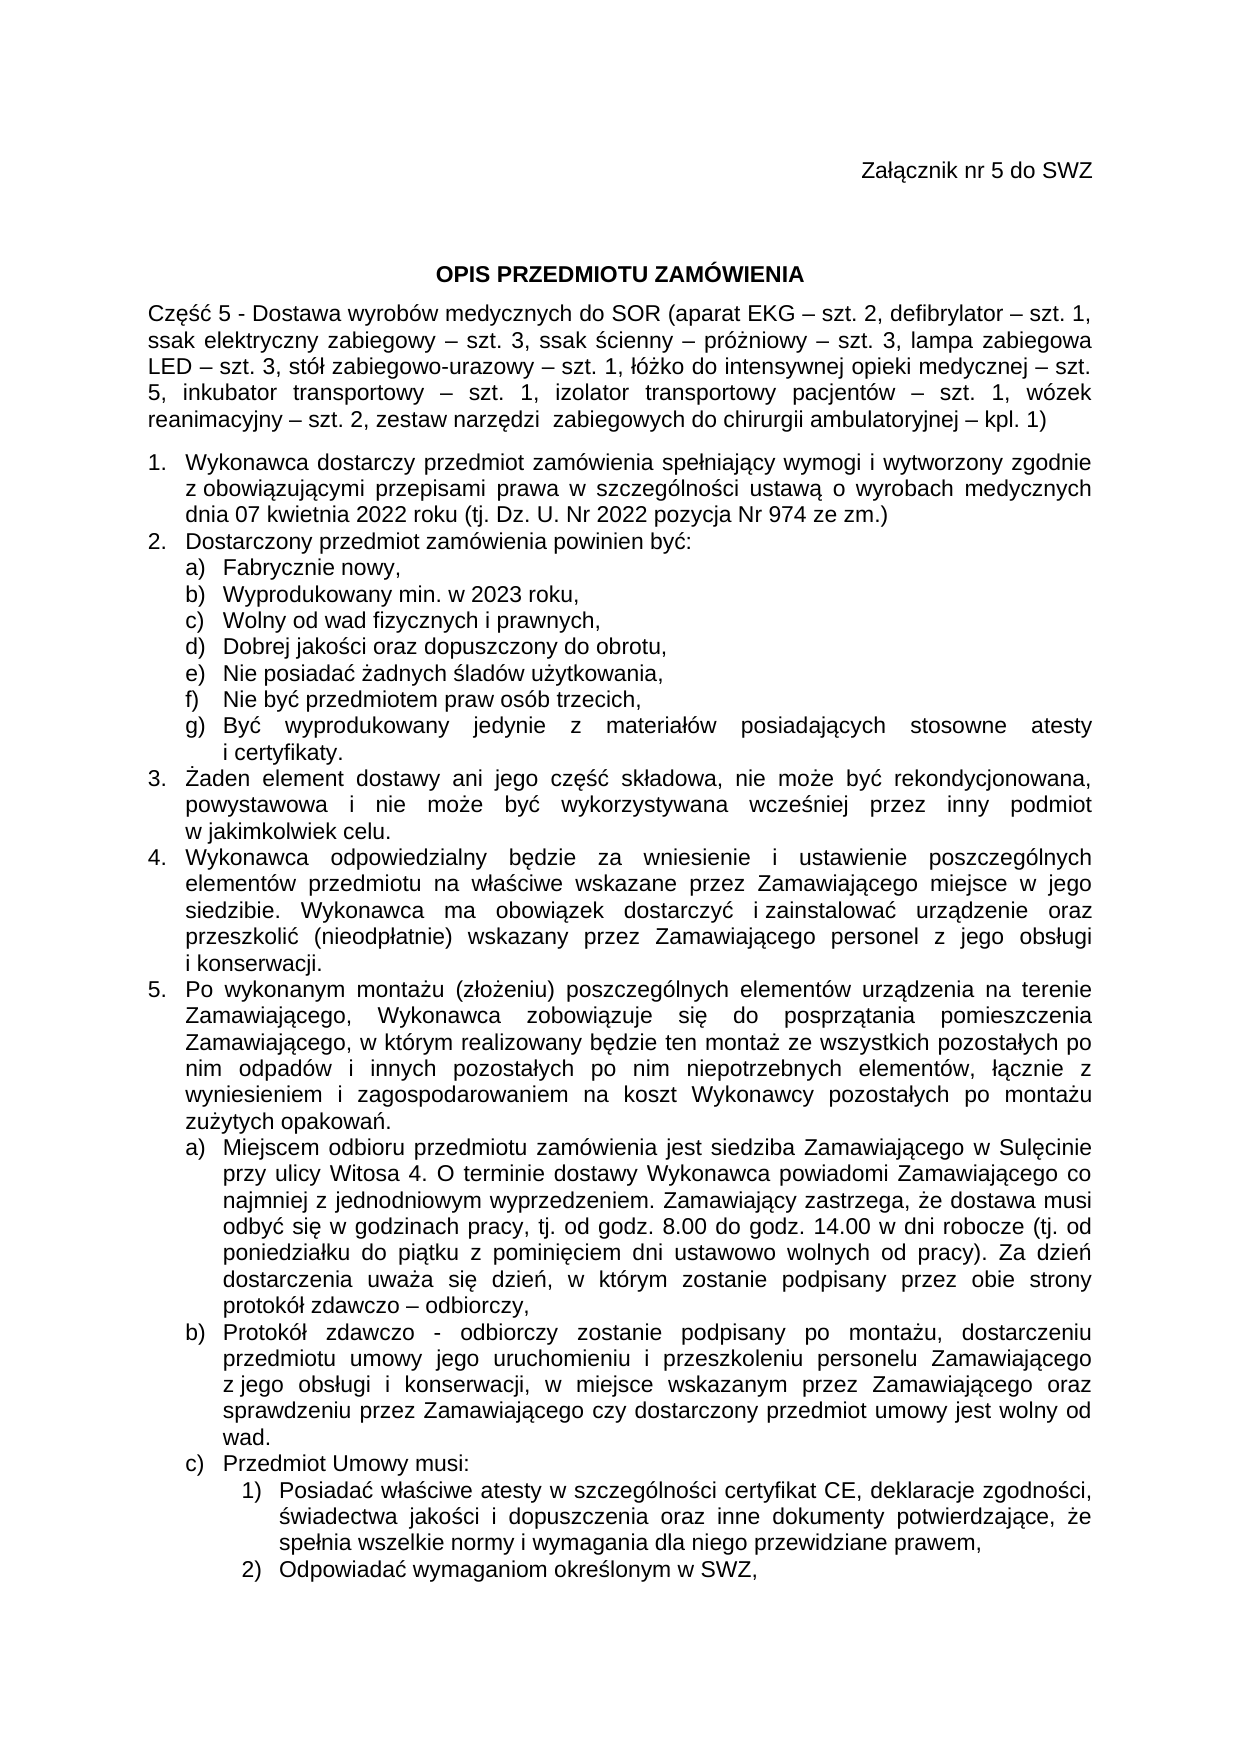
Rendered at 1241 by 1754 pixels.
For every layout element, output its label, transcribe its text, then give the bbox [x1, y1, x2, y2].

list Przedmiot Umowy musi: [185, 1450, 1093, 1477]
text Załącznik nr 5 do SWZ [148, 157, 1093, 184]
list Nie być przedmiotem praw osób trzecich, [185, 686, 1093, 712]
text OPIS PRZEDMIOTU ZAMÓWIENIA [148, 261, 1093, 288]
list Wyprodukowany min. w 2023 roku, [185, 581, 1093, 607]
list Protokół zdawczo - odbiorczy zostanie podpisany po montażu, dostarczeniu przedmiotu umowy jego uruchomieniu i przeszkoleniu personelu Zamawiającego z jego obsługi i konserwacji, w miejsce wskazanym przez Zamawiającego oraz sprawdzeniu przez Zamawiającego czy dostarczony przedmiot umowy jest wolny od wad. [185, 1318, 1093, 1450]
list Po wykonanym montażu (złożeniu) poszczególnych elementów urządzenia na terenie Zamawiającego, Wykonawca zobowiązuje się do posprzątania pomieszczenia Zamawiającego, w którym realizowany będzie ten montaż ze wszystkich pozostałych po nim odpadów i innych pozostałych po nim niepotrzebnych elementów, łącznie z wyniesieniem i zagospodarowaniem na koszt Wykonawcy pozostałych po montażu zużytych opakowań. [148, 976, 1093, 1134]
list Żaden element dostawy ani jego część składowa, nie może być rekondycjonowana, powystawowa i nie może być wykorzystywana wcześniej przez inny podmiot w jakimkolwiek celu. [148, 765, 1093, 844]
list Wykonawca dostarczy przedmiot zamówienia spełniający wymogi i wytworzony zgodnie z obowiązującymi przepisami prawa w szczególności ustawą o wyrobach medycznych dnia 07 kwietnia 2022 roku (tj. Dz. U. Nr 2022 pozycja Nr 974 ze zm.) [148, 449, 1093, 528]
list Fabrycznie nowy, [185, 554, 1093, 581]
text Część 5 - Dostawa wyrobów medycznych do SOR (aparat EKG – szt. 2, defibrylator – szt. 1, ssak elektryczny zabiegowy – szt. 3, ssak ścienny – próżniowy – szt. 3, lampa zabiegowa LED – szt. 3, stół zabiegowo-urazowy – szt. 1, łóżko do intensywnej opieki medycznej – szt. 5, inkubator transportowy – szt. 1, izolator transportowy pacjentów – szt. 1, wózek reanimacyjny – szt. 2, zestaw narzędzi zabiegowych do chirurgii ambulatoryjnej – kpl. 1) [148, 300, 1093, 432]
list Nie posiadać żadnych śladów użytkowania, [185, 659, 1093, 686]
list Być wyprodukowany jedynie z materiałów posiadających stosowne atesty i certyfikaty. [185, 712, 1093, 765]
list Dobrej jakości oraz dopuszczony do obrotu, [185, 633, 1093, 659]
list Wolny od wad fizycznych i prawnych, [185, 607, 1093, 633]
list Odpowiadać wymaganiom określonym w SWZ, [241, 1556, 1093, 1582]
list Wykonawca odpowiedzialny będzie za wniesienie i ustawienie poszczególnych elementów przedmiotu na właściwe wskazane przez Zamawiającego miejsce w jego siedzibie. Wykonawca ma obowiązek dostarczyć i zainstalować urządzenie oraz przeszkolić (nieodpłatnie) wskazany przez Zamawiającego personel z jego obsługi i konserwacji. [148, 844, 1093, 976]
list Dostarczony przedmiot zamówienia powinien być: [148, 528, 1093, 554]
list Posiadać właściwe atesty w szczególności certyfikat CE, deklaracje zgodności, świadectwa jakości i dopuszczenia oraz inne dokumenty potwierdzające, że spełnia wszelkie normy i wymagania dla niego przewidziane prawem, [241, 1477, 1093, 1556]
list Miejscem odbioru przedmiotu zamówienia jest siedziba Zamawiającego w Sulęcinie przy ulicy Witosa 4. O terminie dostawy Wykonawca powiadomi Zamawiającego co najmniej z jednodniowym wyprzedzeniem. Zamawiający zastrzega, że dostawa musi odbyć się w godzinach pracy, tj. od godz. 8.00 do godz. 14.00 w dni robocze (tj. od poniedziałku do piątku z pominięciem dni ustawowo wolnych od pracy). Za dzień dostarczenia uważa się dzień, w którym zostanie podpisany przez obie strony protokół zdawczo – odbiorczy, [185, 1134, 1093, 1318]
